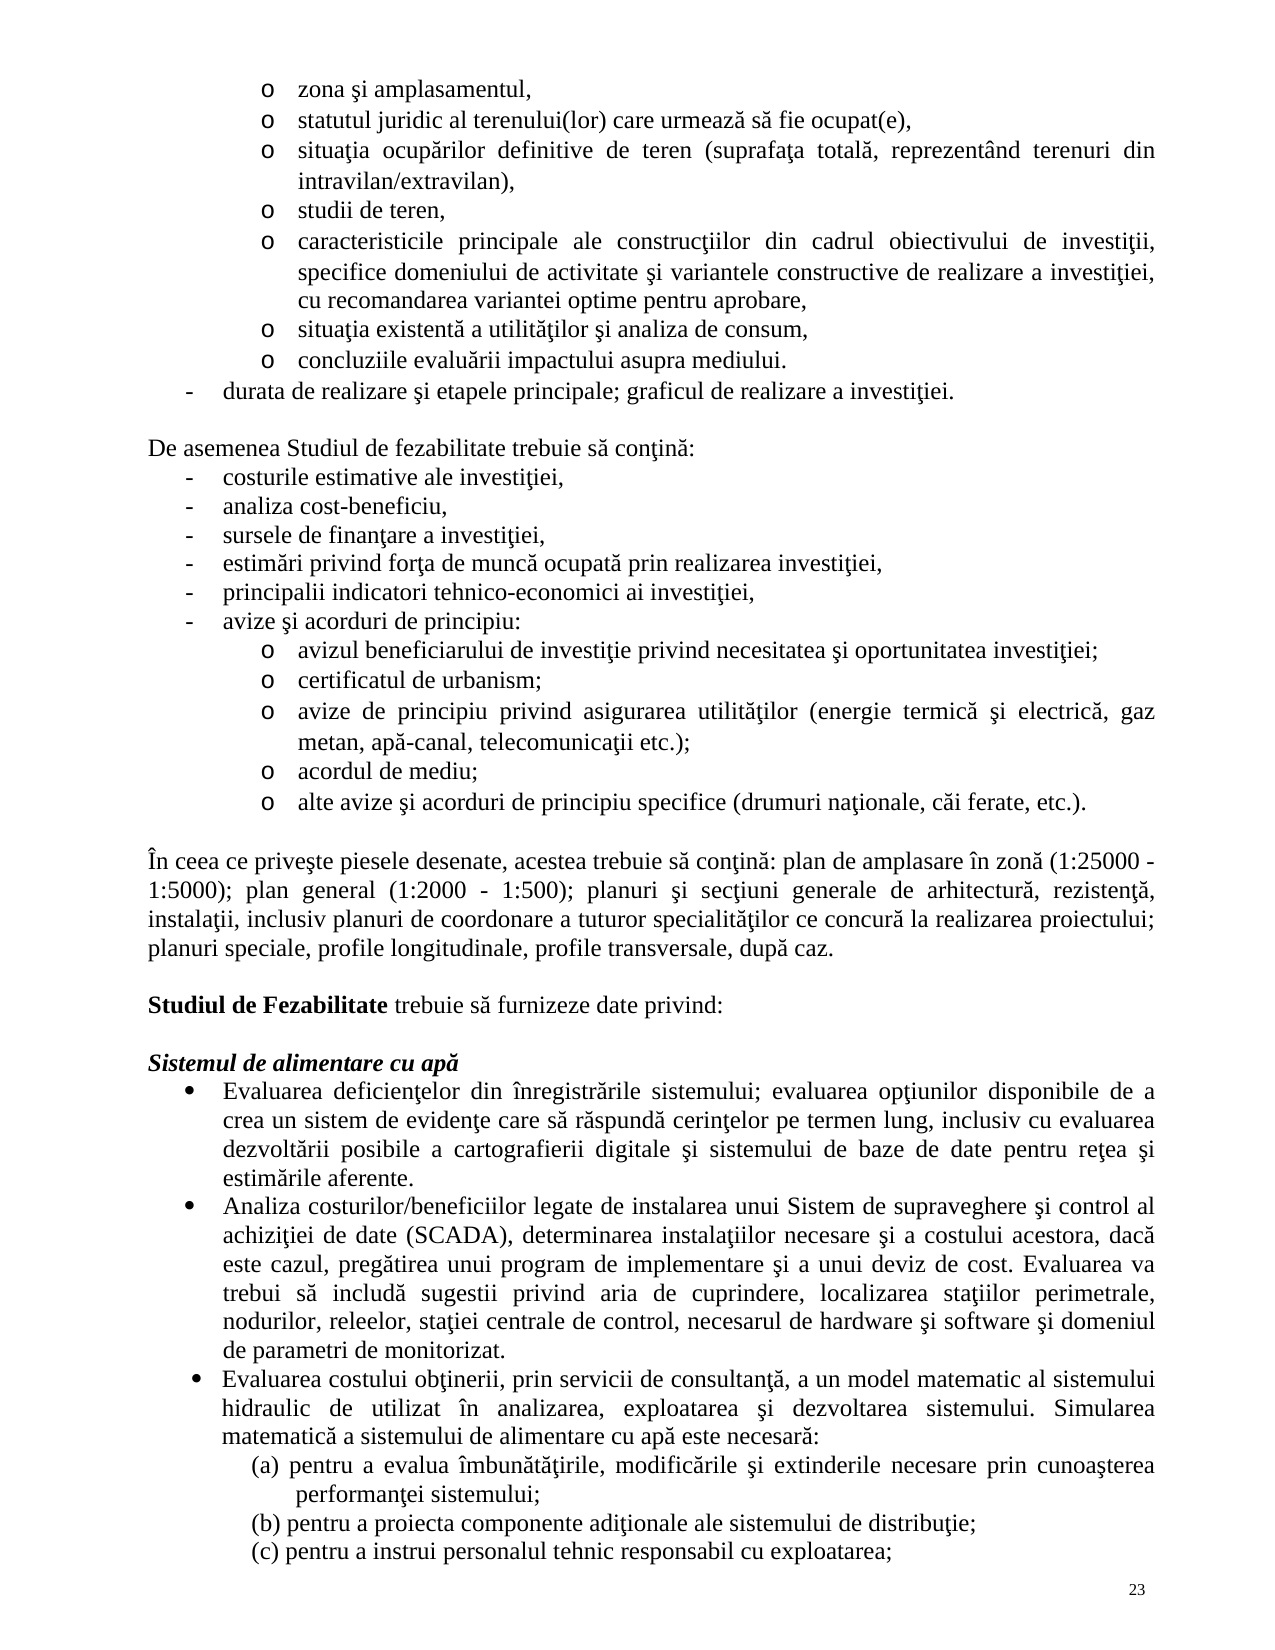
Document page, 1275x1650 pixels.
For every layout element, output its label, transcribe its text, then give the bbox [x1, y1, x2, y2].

text Studiul de Fezabilitate trebuie să furnizeze date privind: [148, 990, 1156, 1019]
text (a) pentru a evalua îmbunătăţirile, modificările şi extinderile necesare prin cunoaşterea performanţei sistemului; [251, 1450, 1156, 1508]
list avizul beneficiarului de investiţie privind necesitatea şi oportunitatea investiţiei; [260, 635, 1156, 666]
text În ceea ce priveşte piesele desenate, acestea trebuie să conţină: plan de amplasare în zonă (1:25000 - 1:5000); plan general (1:2000 - 1:500); planuri şi secţiuni generale de arhitectură, rezistenţă, instalaţii, inclusiv planuri de coordonare a tuturor specialităţilor ce concură la realizarea proiectului; planuri speciale, profile longitudinale, profile transversale, după caz. [148, 846, 1156, 961]
list concluziile evaluării impactului asupra mediului. [260, 345, 1156, 376]
text De asemenea Studiul de fezabilitate trebuie să conţină: [148, 433, 1156, 462]
list Evaluarea costului obţinerii, prin servicii de consultanţă, a un model matematic al sistemului hidraulic de utilizat în analizarea, exploatarea şi dezvoltarea sistemului. Simularea matematică a sistemului de alimentare cu apă este necesară: [192, 1364, 1156, 1450]
list sursele de finanţare a investiţiei, [185, 520, 1156, 548]
list situaţia existentă a utilităţilor şi analiza de consum, [260, 314, 1156, 345]
list estimări privind forţa de muncă ocupată prin realizarea investiţiei, [185, 548, 1156, 577]
list caracteristicile principale ale construcţiilor din cadrul obiectivului de investiţii, specifice domeniului de activitate şi variantele constructive de realizare a investiţiei, cu recomandarea variantei optime pentru aprobare, [260, 226, 1156, 314]
list principalii indicatori tehnico-economici ai investiţiei, [185, 577, 1156, 606]
list costurile estimative ale investiţiei, [185, 462, 1156, 491]
text (c) pentru a instrui personalul tehnic responsabil cu exploatarea; [251, 1536, 1156, 1565]
list situaţia ocupărilor definitive de teren (suprafaţa totală, reprezentând terenuri din intravilan/extravilan), [260, 136, 1156, 195]
list avize şi acorduri de principiu: [185, 606, 1156, 635]
list alte avize şi acorduri de principiu specifice (drumuri naţionale, căi ferate, etc.). [260, 787, 1156, 818]
list acordul de mediu; [260, 756, 1156, 787]
list analiza cost-beneficiu, [185, 491, 1156, 520]
list certificatul de urbanism; [260, 666, 1156, 696]
list studii de teren, [260, 195, 1156, 226]
list avize de principiu privind asigurarea utilităţilor (energie termică şi electrică, gaz metan, apă-canal, telecomunicaţii etc.); [260, 696, 1156, 756]
list Analiza costurilor/beneficiilor legate de instalarea unui Sistem de supraveghere şi control al achiziţiei de date (SCADA), determinarea instalaţiilor necesare şi a costului acestora, dacă este cazul, pregătirea unui program de implementare şi a unui deviz de cost. Evaluarea va trebui să includă sugestii privind aria de cuprindere, localizarea staţiilor perimetrale, nodurilor, releelor, staţiei centrale de control, necesarul de hardware şi software şi domeniul de parametri de monitorizat. [185, 1191, 1156, 1364]
list durata de realizare şi etapele principale; graficul de realizare a investiţiei. [185, 376, 1156, 405]
list zona şi amplasamentul, [260, 74, 1156, 105]
list Evaluarea deficienţelor din înregistrările sistemului; evaluarea opţiunilor disponibile de a crea un sistem de evidenţe care să răspundă cerinţelor pe termen lung, inclusiv cu evaluarea dezvoltării posibile a cartografierii digitale şi sistemului de baze de date pentru reţea şi estimările aferente. [185, 1076, 1156, 1191]
text Sistemul de alimentare cu apă [148, 1048, 1156, 1076]
list statutul juridic al terenului(lor) care urmează să fie ocupat(e), [260, 105, 1156, 136]
text (b) pentru a proiecta componente adiţionale ale sistemului de distribuţie; [251, 1508, 1156, 1536]
